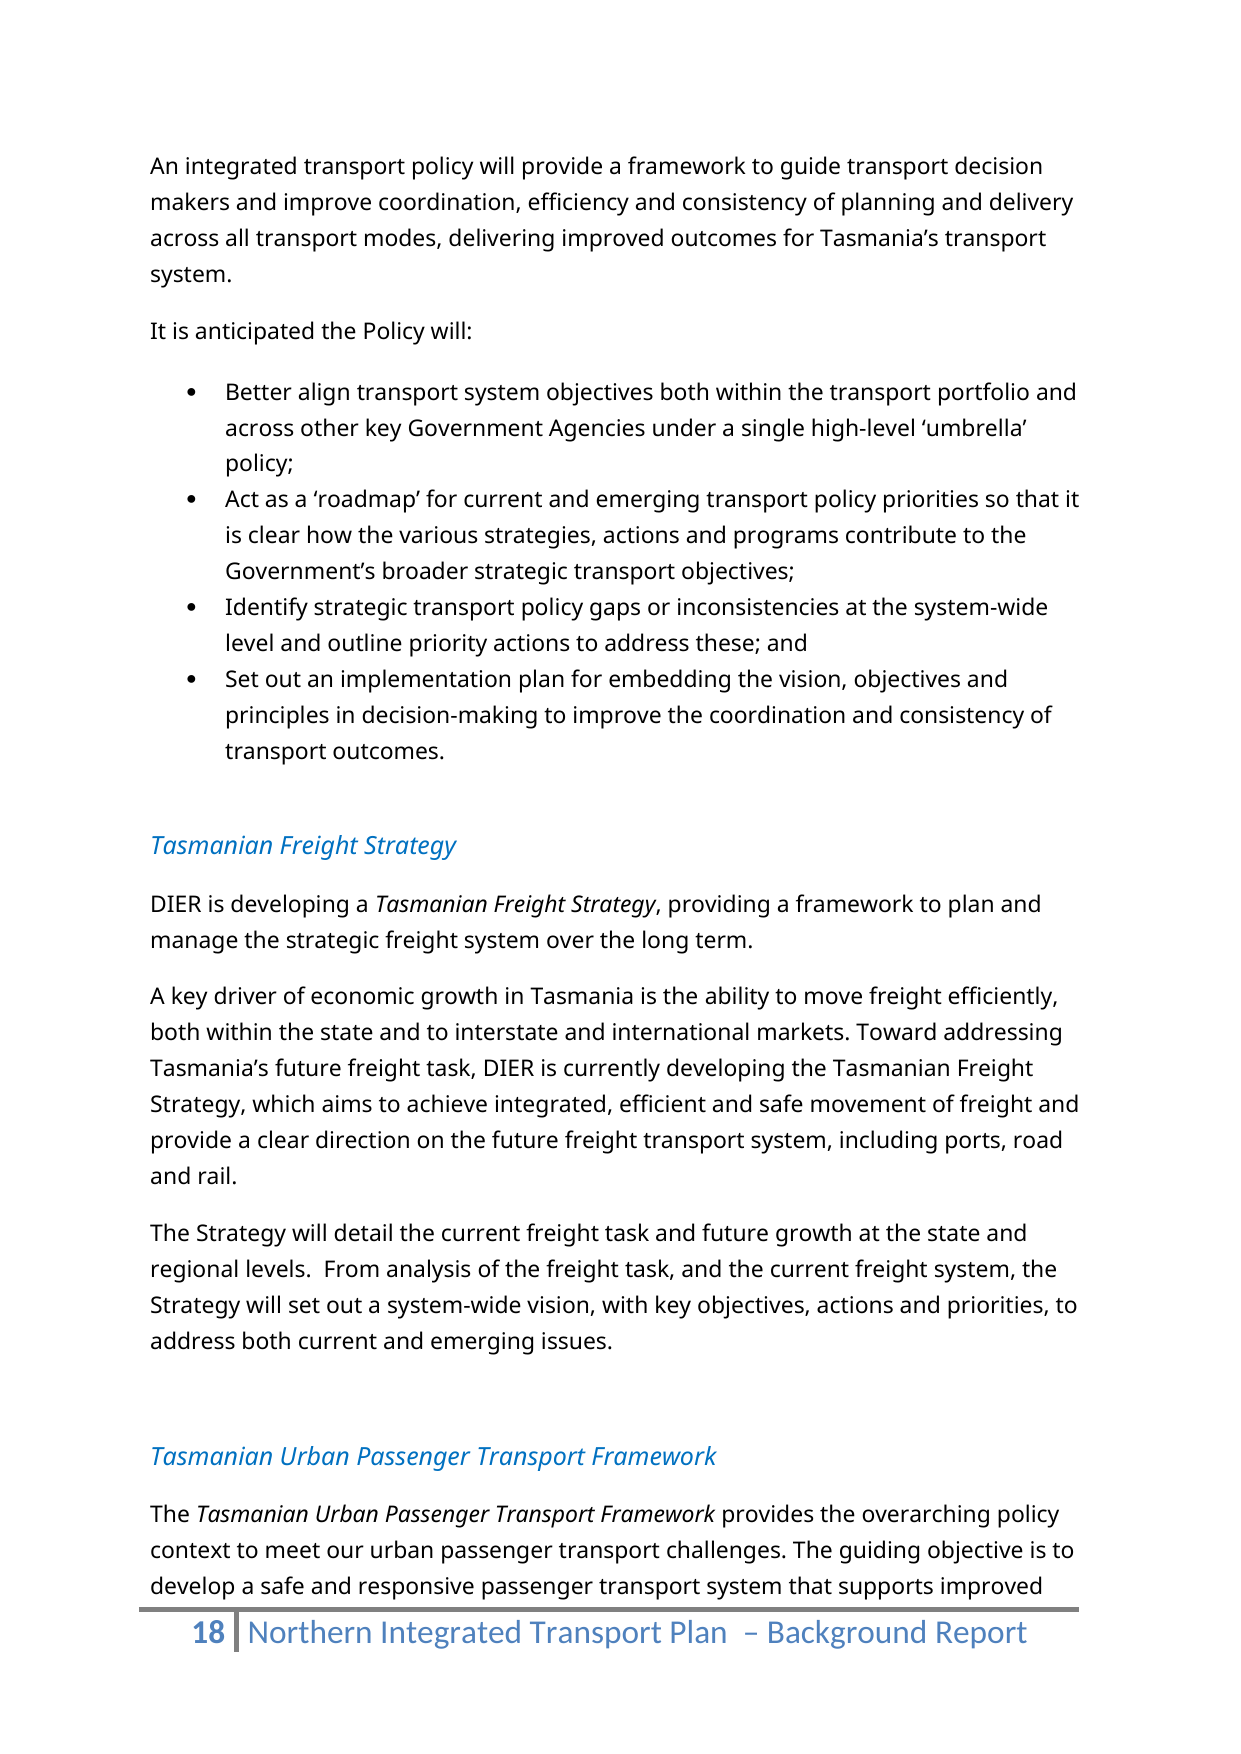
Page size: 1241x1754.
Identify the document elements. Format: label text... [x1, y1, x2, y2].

text DIER is developing a Tasmanian Freight Strategy, providing a framework to plan and manage the strategic freight system over the long term. [150, 888, 1090, 955]
text Tasmanian Freight Strategy [150, 828, 1090, 862]
list Act as a ‘roadmap’ for current and emerging transport policy priorities so that it is clear how the various strategies, actions and programs contribute to the Government’s broader strategic transport objectives; [187, 483, 1090, 586]
text Tasmanian Urban Passenger Transport Framework [150, 1438, 1090, 1472]
text It is anticipated the Policy will: [150, 314, 1090, 346]
list Set out an implementation plan for embedding the vision, objectives and principles in decision-making to improve the coordination and consistency of transport outcomes. [187, 663, 1090, 766]
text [150, 1498, 1090, 1601]
list Better align transport system objectives both within the transport portfolio and across other key Government Agencies under a single high-level ‘umbrella’ policy; [187, 376, 1090, 479]
text An integrated transport policy will provide a framework to guide transport decision makers and improve coordination, efficiency and consistency of planning and delivery across all transport modes, delivering improved outcomes for Tasmania’s transport system. [150, 150, 1090, 289]
text A key driver of economic growth in Tasmania is the ability to move freight efficiently, both within the state and to interstate and international markets. Toward addressing Tasmania’s future freight task, DIER is currently developing the Tasmanian Freight Strategy, which aims to achieve integrated, efficient and safe movement of freight and provide a clear direction on the future freight transport system, including ports, road and rail. [150, 980, 1090, 1191]
text The Strategy will detail the current freight task and future growth at the state and regional levels. From analysis of the freight task, and the current freight system, the Strategy will set out a system-wide vision, with key objectives, actions and priorities, to address both current and emerging issues. [150, 1217, 1090, 1356]
list Identify strategic transport policy gaps or inconsistencies at the system-wide level and outline priority actions to address these; and [187, 591, 1090, 658]
